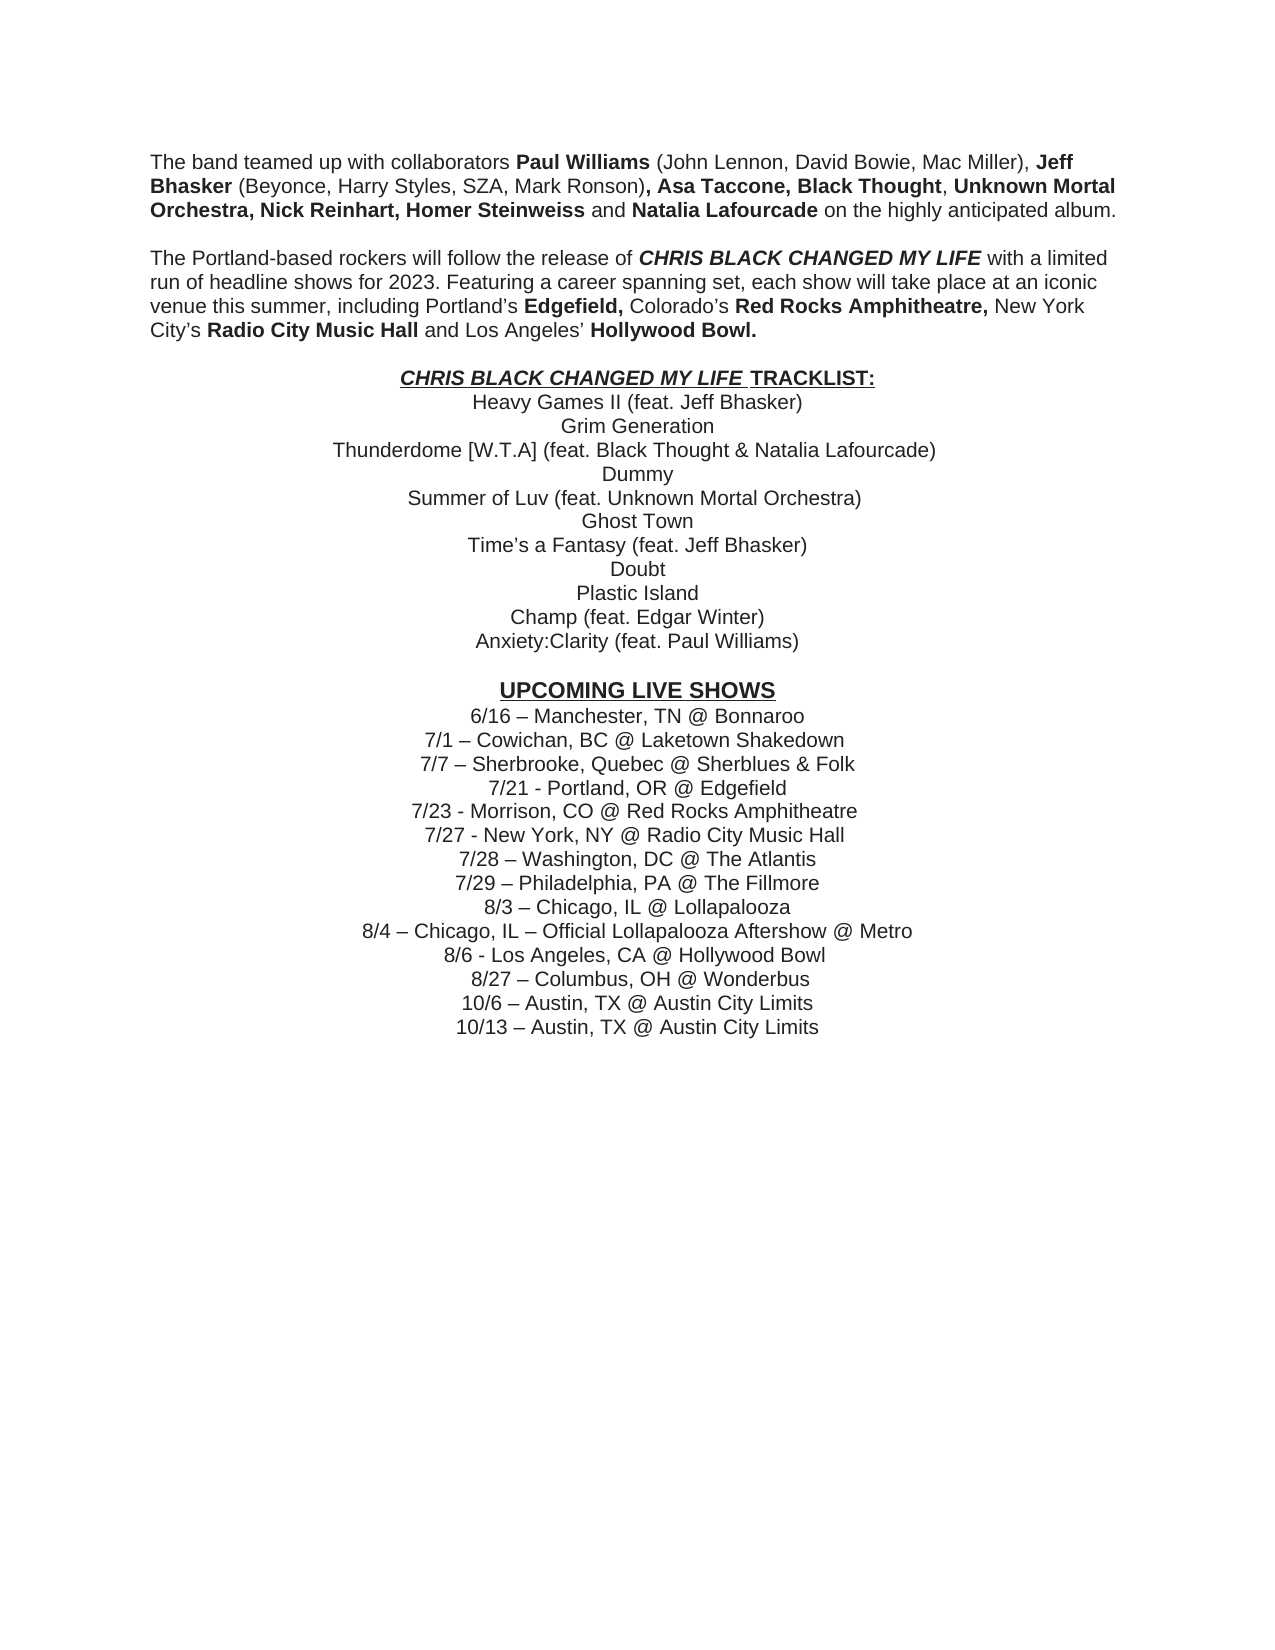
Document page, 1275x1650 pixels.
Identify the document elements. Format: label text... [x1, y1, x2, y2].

text 7/21 - Portland, OR @ Edgefield [150, 775, 1125, 799]
text Thunderdome [W.T.A] (feat. Black Thought & Natalia Lafourcade) [150, 437, 1125, 461]
text 8/3 – Chicago, IL @ Lollapalooza [150, 895, 1125, 919]
text 7/23 - Morrison, CO @ Red Rocks Amphitheatre [150, 799, 1125, 823]
text The Portland-based rockers will follow the release of CHRIS BLACK CHANGED MY LIFE with a limited run of headline shows for 2023. Featuring a career spanning set, each show will take place at an iconic venue this summer, including Portland’s Edgefield, Colorado’s Red Rocks Amphitheatre, New York City’s Radio City Music Hall and Los Angeles’ Hollywood Bowl. [150, 246, 1125, 342]
text 7/29 – Philadelphia, PA @ The Fillmore [150, 871, 1125, 895]
text Summer of Luv (feat. Unknown Mortal Orchestra) [150, 485, 1125, 509]
text Plastic Island [150, 581, 1125, 605]
text Anxiety:Clarity (feat. Paul Williams) [150, 629, 1125, 653]
text 7/28 – Washington, DC @ The Atlantis [150, 847, 1125, 871]
text 7/7 – Sherbrooke, Quebec @ Sherblues & Folk [150, 751, 1125, 775]
text 8/27 – Columbus, OH @ Wonderbus [150, 967, 1125, 991]
text 8/6 - Los Angeles, CA @ Hollywood Bowl [150, 943, 1125, 967]
text Dummy [150, 461, 1125, 485]
text 6/16 – Manchester, TN @ Bonnaroo [150, 703, 1125, 727]
text 8/4 – Chicago, IL – Official Lollapalooza Aftershow @ Metro [150, 919, 1125, 943]
text 7/1 – Cowichan, BC @ Laketown Shakedown [150, 727, 1125, 751]
text Ghost Town [150, 509, 1125, 533]
text Champ (feat. Edgar Winter) [150, 605, 1125, 629]
text Doubt [150, 557, 1125, 581]
text Time’s a Fantasy (feat. Jeff Bhasker) [150, 533, 1125, 557]
text 10/6 – Austin, TX @ Austin City Limits [150, 991, 1125, 1015]
text 10/13 – Austin, TX @ Austin City Limits [150, 1015, 1125, 1039]
text CHRIS BLACK CHANGED MY LIFE TRACKLIST: [150, 366, 1125, 389]
text Grim Generation [150, 413, 1125, 437]
text Heavy Games II (feat. Jeff Bhasker) [150, 389, 1125, 413]
text The band teamed up with collaborators Paul Williams (John Lennon, David Bowie, Mac Miller), Jeff Bhasker (Beyonce, Harry Styles, SZA, Mark Ronson), Asa Taccone, Black Thought, Unknown Mortal Orchestra, Nick Reinhart, Homer Steinweiss and Natalia Lafourcade on the highly anticipated album. [150, 150, 1125, 222]
text 7/27 - New York, NY @ Radio City Music Hall [150, 823, 1125, 847]
text UPCOMING LIVE SHOWS [150, 677, 1125, 703]
